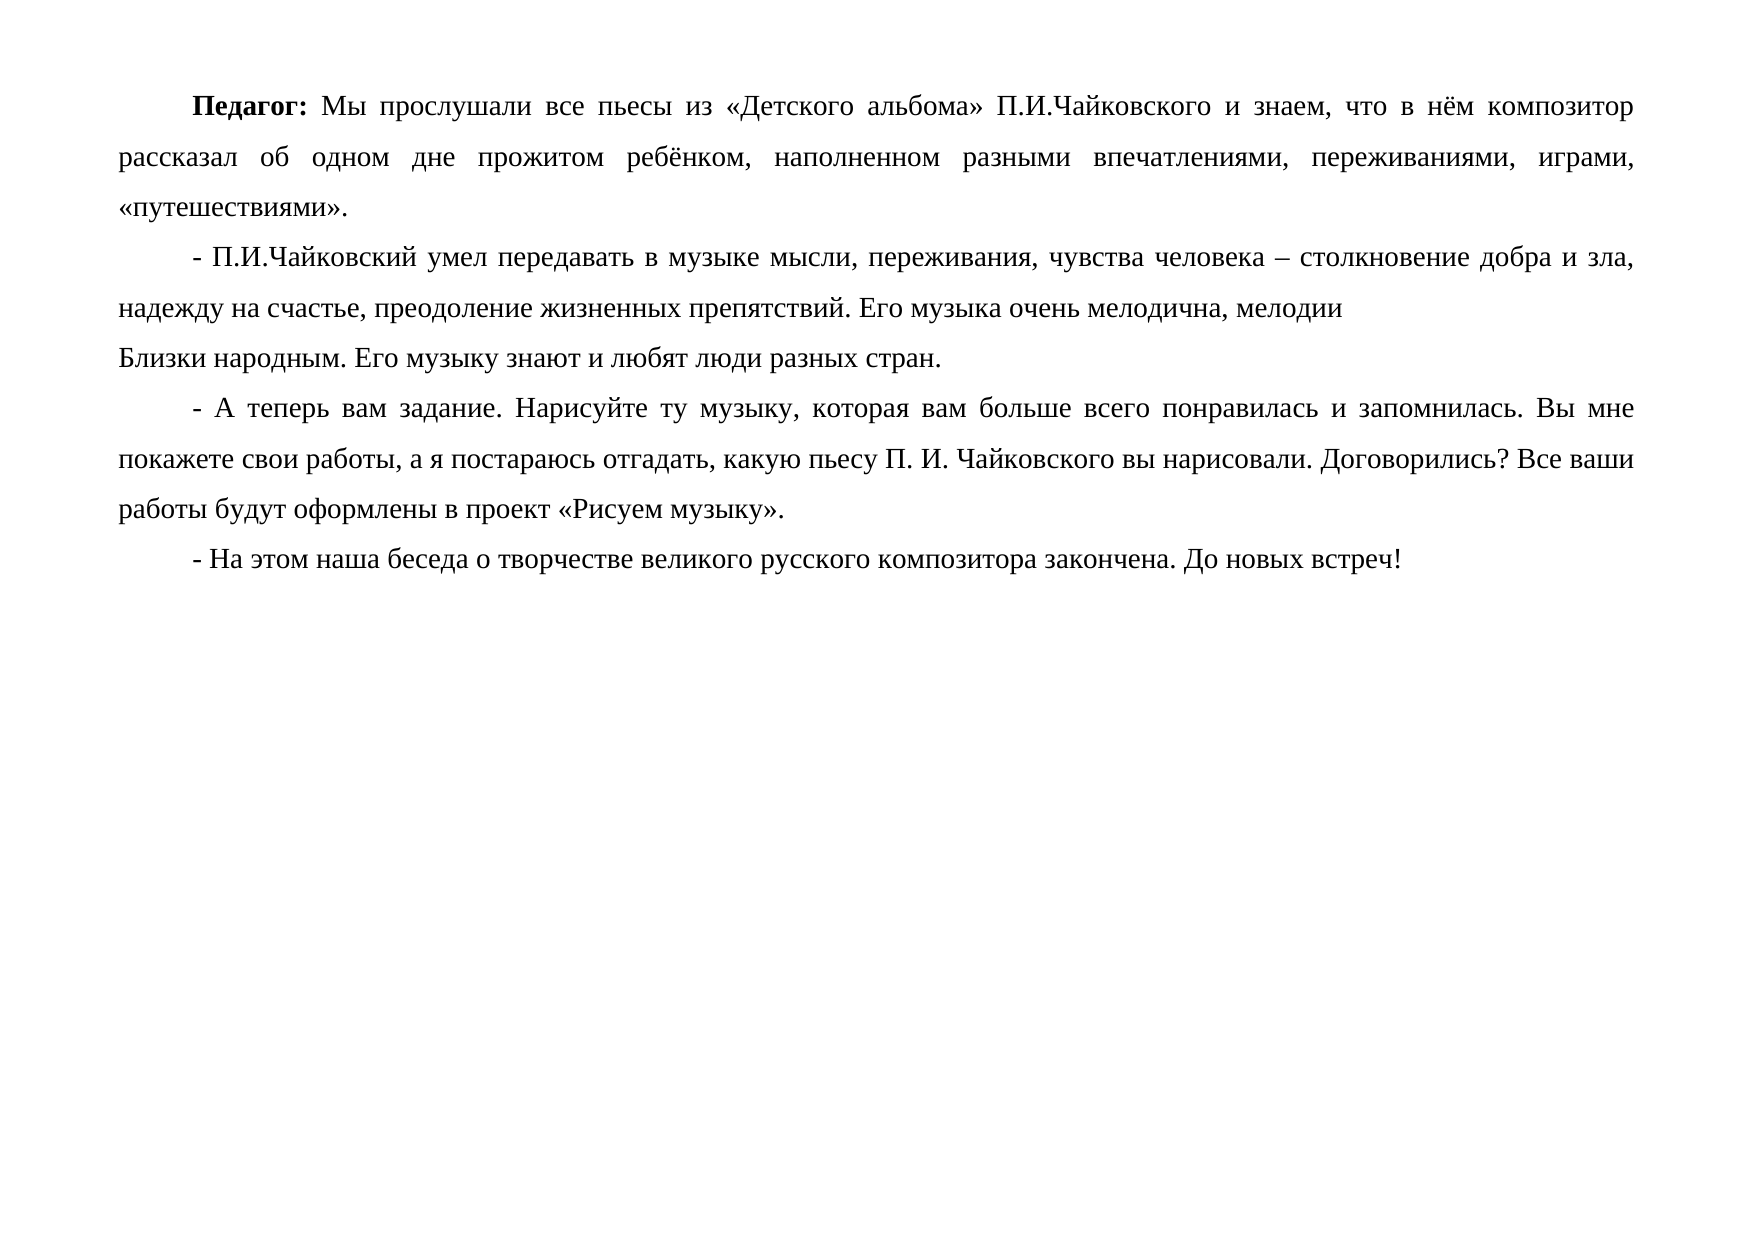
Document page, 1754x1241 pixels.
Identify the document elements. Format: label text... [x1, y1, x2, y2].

text Педагог: Мы прослушали все пьесы из «Детского альбома» П.И.Чайковского и знаем, что в нём композитор рассказал об одном дне прожитом ребёнком, наполненном разными впечатлениями, переживаниями, играми, «путешествиями». [118, 88, 1636, 223]
text - А теперь вам задание. Нарисуйте ту музыку, которая вам больше всего понравилась и запомнилась. Вы мне покажете свои работы, а я постараюсь отгадать, какую пьесу П. И. Чайковского вы нарисовали. Договорились? Все ваши работы будут оформлены в проект «Рисуем музыку». [118, 390, 1636, 524]
text Близки народным. Его музыку знают и любят люди разных стран. [118, 340, 1636, 374]
text - П.И.Чайковский умел передавать в музыке мысли, переживания, чувства человека – столкновение добра и зла, надежду на счастье, преодоление жизненных препятствий. Его музыка очень мелодична, мелодии [118, 239, 1636, 323]
text - На этом наша беседа о творчестве великого русского композитора закончена. До новых встреч! [118, 541, 1636, 575]
